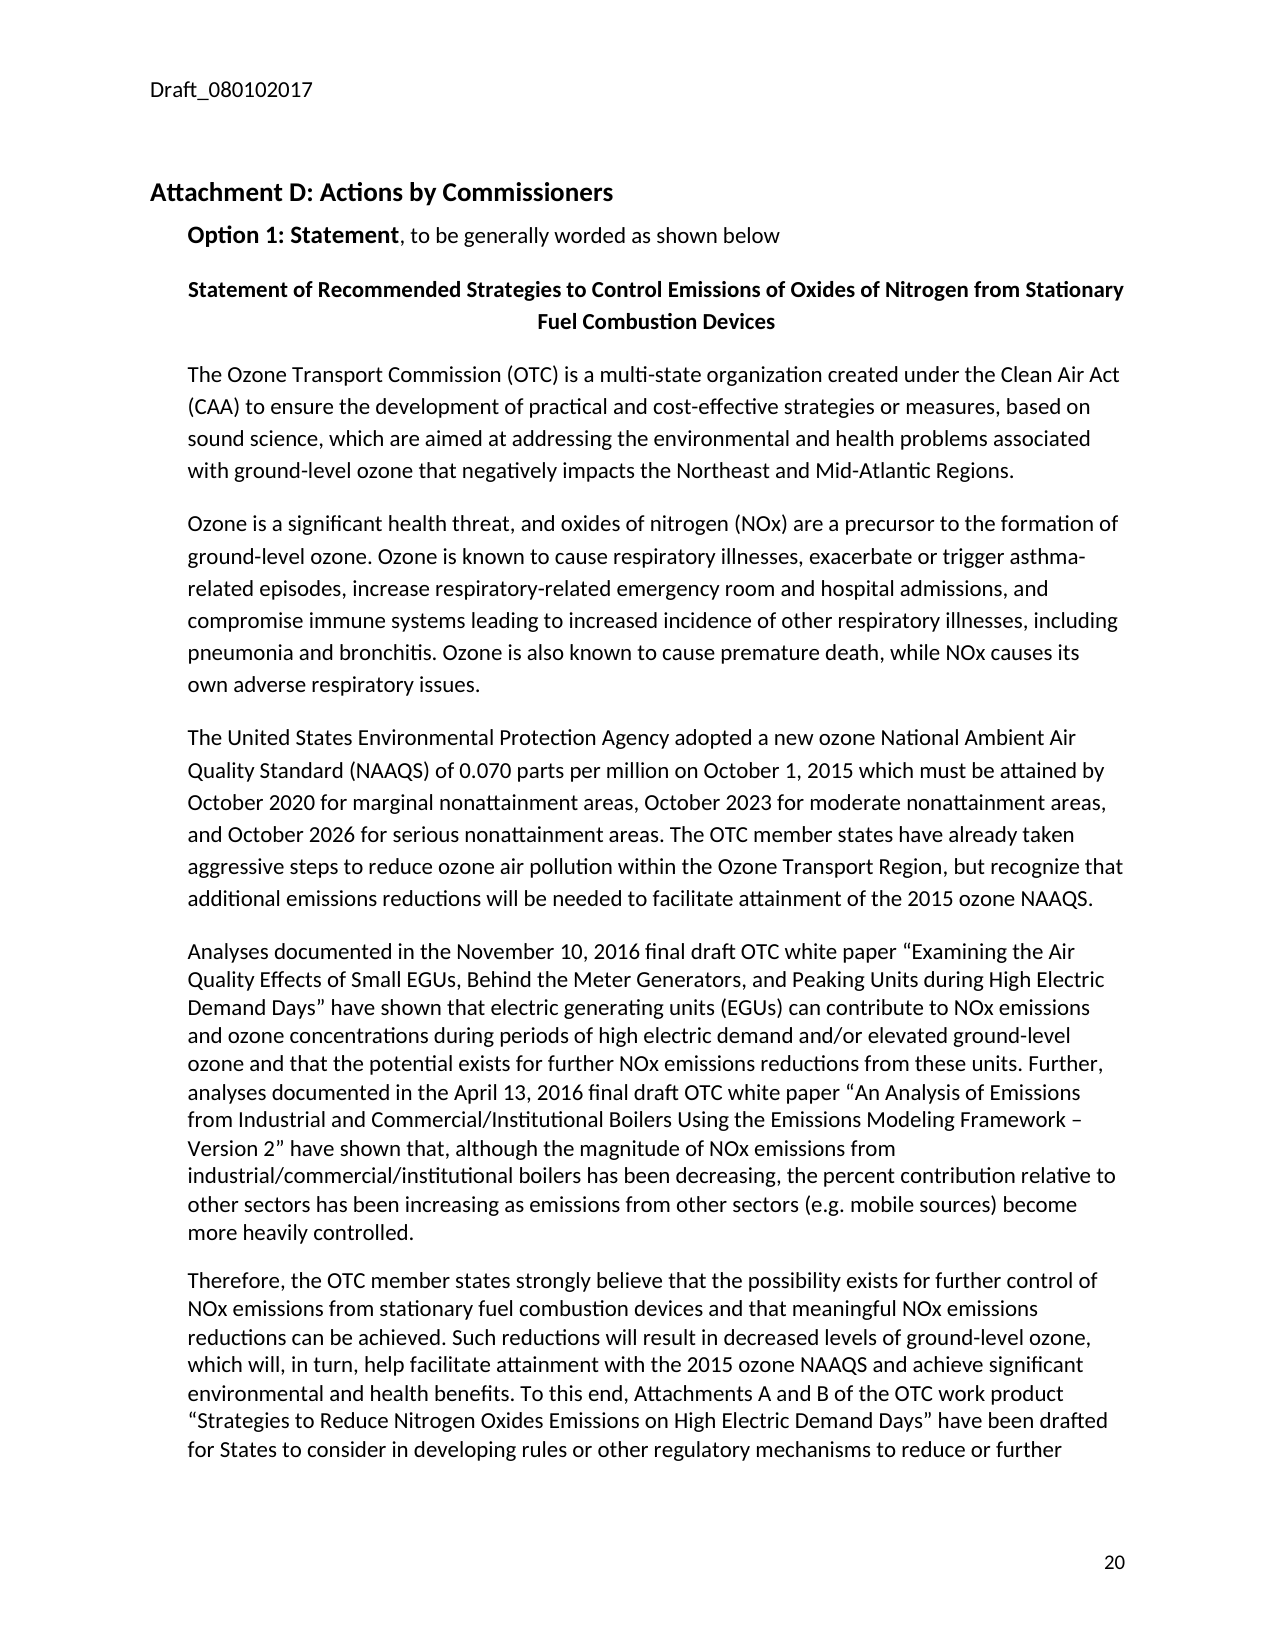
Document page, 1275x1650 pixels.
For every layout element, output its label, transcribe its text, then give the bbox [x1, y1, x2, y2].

text Analyses documented in the November 10, 2016 final draft OTC white paper “Examining the Air Quality Effects of Small EGUs, Behind the Meter Generators, and Peaking Units during High Electric Demand Days” have shown that electric generating units (EGUs) can contribute to NOx emissions and ozone concentrations during periods of high electric demand and/or elevated ground-level ozone and that the potential exists for further NOx emissions reductions from these units. Further, analyses documented in the April 13, 2016 final draft OTC white paper “An Analysis of Emissions from Industrial and Commercial/Institutional Boilers Using the Emissions Modeling Framework – Version 2” have shown that, although the magnitude of NOx emissions from industrial/commercial/institutional boilers has been decreasing, the percent contribution relative to other sectors has been increasing as emissions from other sectors (e.g. mobile sources) become more heavily controlled. [187, 937, 1125, 1246]
subtitle Attachment D: Actions by Commissioners [150, 175, 1125, 208]
text Option 1: Statement, to be generally worded as shown below [187, 219, 1125, 249]
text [187, 1267, 1125, 1463]
text The Ozone Transport Commission (OTC) is a multi-state organization created under the Clean Air Act (CAA) to ensure the development of practical and cost-effective strategies or measures, based on sound science, which are aimed at addressing the environmental and health problems associated with ground-level ozone that negatively impacts the Northeast and Mid-Atlantic Regions. [187, 360, 1125, 484]
text Statement of Recommended Strategies to Control Emissions of Oxides of Nitrogen from Stationary Fuel Combustion Devices [187, 275, 1125, 335]
text Ozone is a significant health threat, and oxides of nitrogen (NOx) are a precursor to the formation of ground-level ozone. Ozone is known to cause respiratory illnesses, exacerbate or trigger asthma-related episodes, increase respiratory-related emergency room and hospital admissions, and compromise immune systems leading to increased incidence of other respiratory illnesses, including pneumonia and bronchitis. Ozone is also known to cause premature death, while NOx causes its own adverse respiratory issues. [187, 509, 1125, 698]
text The United States Environmental Protection Agency adopted a new ozone National Ambient Air Quality Standard (NAAQS) of 0.070 parts per million on October 1, 2015 which must be attained by October 2020 for marginal nonattainment areas, October 2023 for moderate nonattainment areas, and October 2026 for serious nonattainment areas. The OTC member states have already taken aggressive steps to reduce ozone air pollution within the Ozone Transport Region, but recognize that additional emissions reductions will be needed to facilitate attainment of the 2015 ozone NAAQS. [187, 723, 1125, 912]
